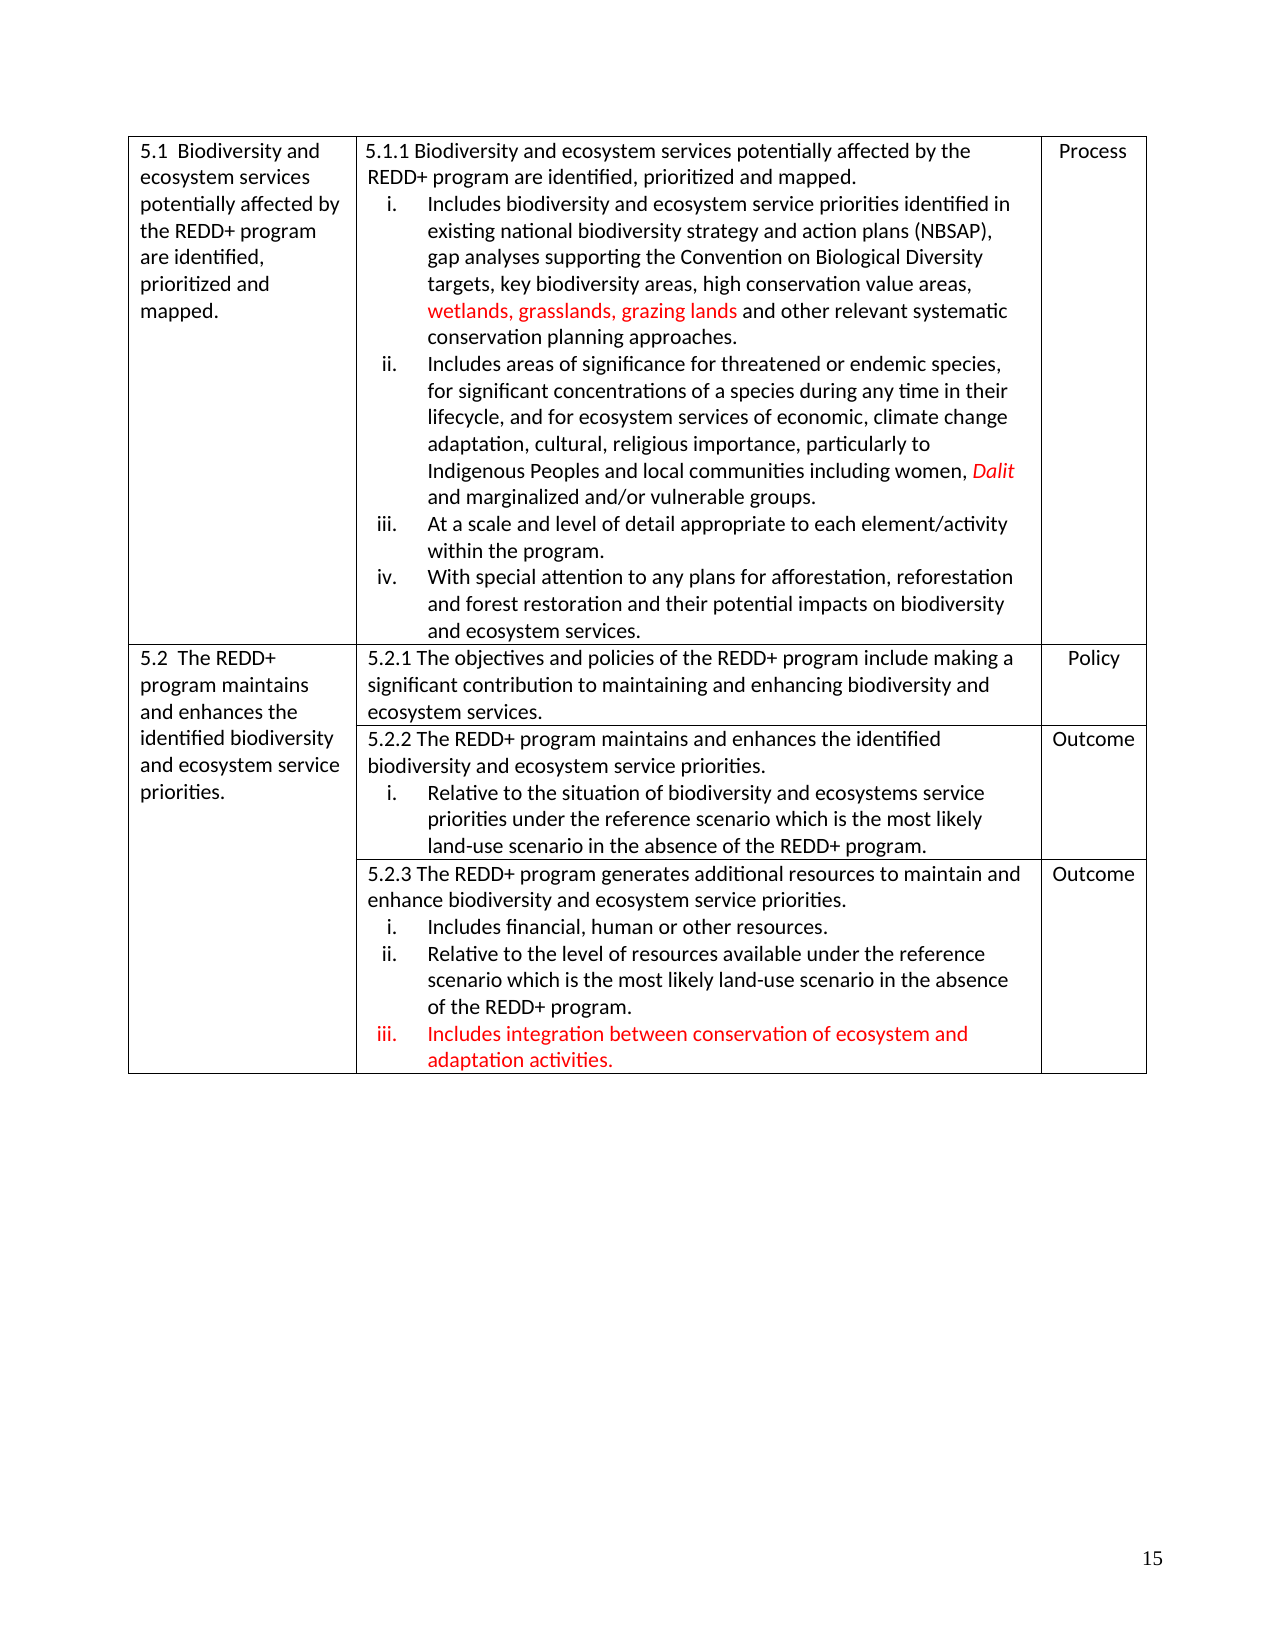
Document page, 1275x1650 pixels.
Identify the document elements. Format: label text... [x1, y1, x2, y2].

table_cell Outcome [1042, 726, 1146, 859]
table_cell 5.1.1 Biodiversity and ecosystem services potentially affected by the REDD+ program are identified, prioritized and mapped. Includes biodiversity and ecosystem service priorities identified in existing national biodiversity strategy and action plans (NBSAP), gap analyses supporting the Convention on Biological Diversity targets, key biodiversity areas, high conservation value areas, wetlands, grasslands, grazing lands and other relevant systematic conservation planning approaches. Includes areas of significance for threatened or endemic species, for significant concentrations of a species during any time in their lifecycle, and for ecosystem services of economic, climate change adaptation, cultural, religious importance, particularly to Indigenous Peoples and local communities including women, Dalit and marginalized and/or vulnerable groups. At a scale and level of detail appropriate to each element/activity within the program. With special attention to any plans for afforestation, reforestation and forest restoration and their potential impacts on biodiversity and ecosystem services. [357, 137, 1041, 643]
table_cell Outcome [1042, 860, 1146, 1073]
table_cell 5.2 The REDD+ program maintains and enhances the identified biodiversity and ecosystem service priorities. [129, 645, 356, 1073]
table_cell 5.2.3 The REDD+ program generates additional resources to maintain and enhance biodiversity and ecosystem service priorities. Includes financial, human or other resources. Relative to the level of resources available under the reference scenario which is the most likely land-use scenario in the absence of the REDD+ program. Includes integration between conservation of ecosystem and adaptation activities. [357, 860, 1041, 1073]
table_cell 5.2.1 The objectives and policies of the REDD+ program include making a significant contribution to maintaining and enhancing biodiversity and ecosystem services. [357, 645, 1041, 724]
table_cell Policy [1042, 645, 1146, 724]
table_cell 5.1 Biodiversity and ecosystem services potentially affected by the REDD+ program are identified, prioritized and mapped. [129, 137, 356, 643]
table_cell 5.2.2 The REDD+ program maintains and enhances the identified biodiversity and ecosystem service priorities. Relative to the situation of biodiversity and ecosystems service priorities under the reference scenario which is the most likely land-use scenario in the absence of the REDD+ program. [357, 726, 1041, 859]
table_cell Process [1042, 137, 1146, 643]
